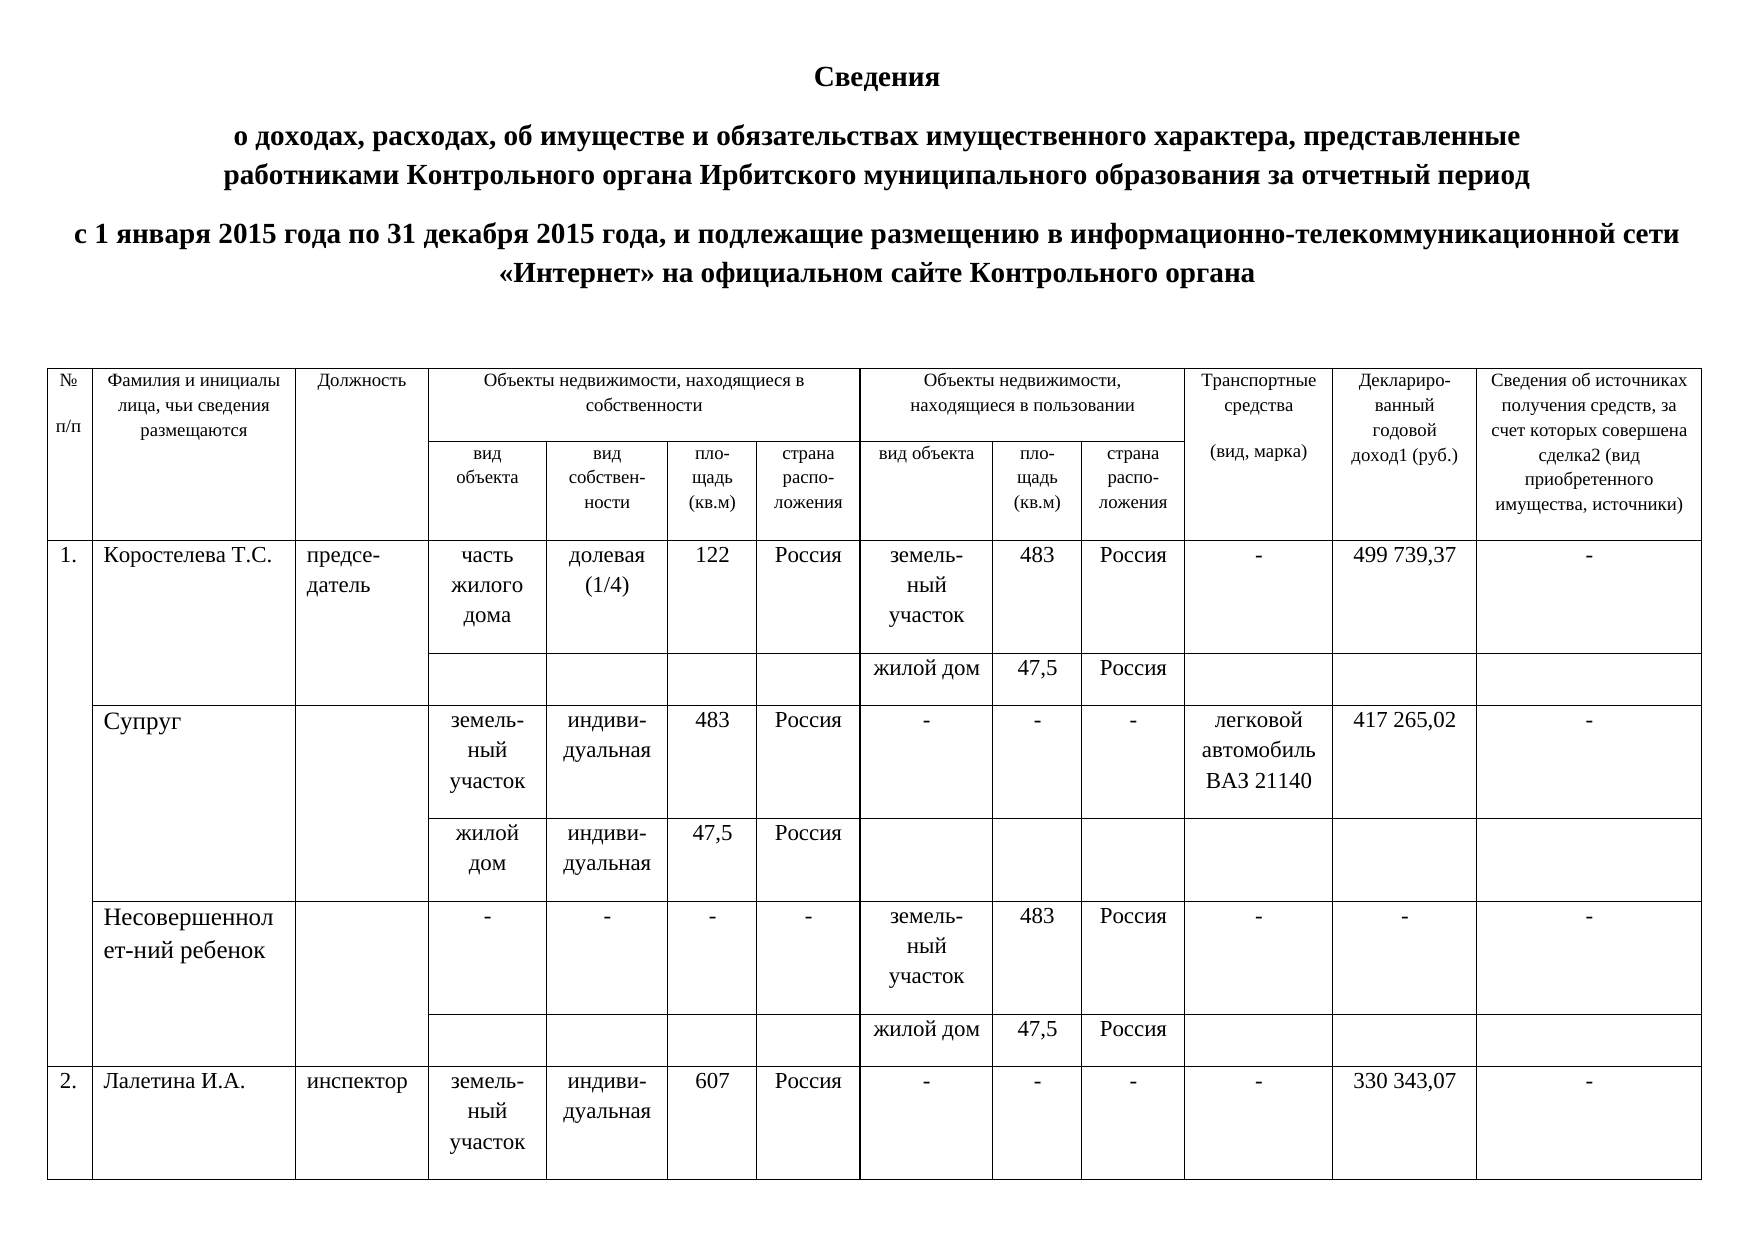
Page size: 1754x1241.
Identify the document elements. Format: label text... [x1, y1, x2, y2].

table_cell - [1477, 902, 1701, 1014]
table_cell [1333, 1015, 1476, 1066]
table_cell страна распо-ложения [1082, 442, 1184, 540]
table_header Фамилия и инициалы лица, чьи сведения размещаются [93, 369, 295, 540]
table_cell жилой дом [861, 654, 992, 705]
table_header Объекты недвижимости, находящиеся в собственности [429, 369, 859, 441]
table_cell Несовершеннолет-ний ребенок [93, 902, 295, 1066]
table_cell земель-ный участок [861, 902, 992, 1014]
table_cell Коростелева Т.С. [93, 541, 295, 705]
table_cell вид объекта [861, 442, 992, 540]
table_cell 483 [668, 706, 756, 818]
table_header Транспортные средства (вид, марка) [1185, 369, 1332, 540]
table_cell жилой дом [861, 1015, 992, 1066]
table_cell 483 [993, 541, 1081, 653]
table_cell пло-щадь (кв.м) [993, 442, 1081, 540]
table_cell [1333, 819, 1476, 901]
table_cell - [993, 1067, 1081, 1179]
table_header Объекты недвижимости, находящиеся в пользовании [861, 369, 1184, 441]
table_cell Лалетина И.А. [93, 1067, 295, 1179]
table_cell индиви-дуальная [547, 819, 667, 901]
table_header Сведения об источниках получения средств, за счет которых совершена сделка2 (вид приобретенного имущества, источники) [1477, 369, 1701, 540]
table_cell вид собствен-ности [547, 442, 667, 540]
table_cell [547, 1015, 667, 1066]
table_cell - [1185, 902, 1332, 1014]
table_cell Россия [1082, 654, 1184, 705]
table_header Деклариро-ванный годовой доход1 (руб.) [1333, 369, 1476, 540]
table_cell инспектор [296, 1067, 428, 1179]
table_cell [668, 1015, 756, 1066]
table_cell [757, 654, 859, 705]
table_cell [429, 1015, 546, 1066]
table_cell - [668, 902, 756, 1014]
table_cell часть жилого дома [429, 541, 546, 653]
table_cell - [1477, 541, 1701, 653]
table_cell легковой автомобиль ВАЗ 21140 [1185, 706, 1332, 818]
table_cell - [1082, 706, 1184, 818]
table_cell - [547, 902, 667, 1014]
table_cell 47,5 [668, 819, 756, 901]
text с 1 января 2015 года по 31 декабря 2015 года, и подлежащие размещению в информационно-телекоммуникационной сети «Интернет» на официальном сайте Контрольного органа [59, 216, 1695, 288]
table_cell Россия [757, 1067, 859, 1179]
table_cell - [861, 1067, 992, 1179]
table_cell земель-ный участок [429, 706, 546, 818]
table_cell страна распо-ложения [757, 442, 859, 540]
table_cell - [429, 902, 546, 1014]
table_header № п/п [48, 369, 92, 540]
table_cell вид объекта [429, 442, 546, 540]
table_cell [1333, 654, 1476, 705]
table_cell Супруг [93, 706, 295, 901]
table_cell Россия [1082, 902, 1184, 1014]
table_cell [668, 654, 756, 705]
table_cell [1185, 819, 1332, 901]
table_cell - [1082, 1067, 1184, 1179]
table_cell [1082, 819, 1184, 901]
table_cell предсе-датель [296, 541, 428, 705]
table_cell 499 739,37 [1333, 541, 1476, 653]
table_cell [1477, 1015, 1701, 1066]
table_cell - [1333, 902, 1476, 1014]
table_cell индиви-дуальная [547, 1067, 667, 1179]
table_header Должность [296, 369, 428, 540]
table_cell - [757, 902, 859, 1014]
table_cell 483 [993, 902, 1081, 1014]
table_cell долевая (1/4) [547, 541, 667, 653]
table_cell Россия [1082, 541, 1184, 653]
table_cell 47,5 [993, 1015, 1081, 1066]
table_cell [296, 902, 428, 1066]
table_cell земель-ный участок [429, 1067, 546, 1179]
table_cell пло-щадь (кв.м) [668, 442, 756, 540]
table_cell жилой дом [429, 819, 546, 901]
table_cell 417 265,02 [1333, 706, 1476, 818]
table_cell [1477, 654, 1701, 705]
table_cell [1477, 819, 1701, 901]
table_cell [429, 654, 546, 705]
table_cell [1185, 1015, 1332, 1066]
table_cell земель-ный участок [861, 541, 992, 653]
table_cell индиви-дуальная [547, 706, 667, 818]
table_cell [1185, 654, 1332, 705]
table_cell Россия [757, 541, 859, 653]
table_cell [993, 819, 1081, 901]
table_cell 1. [48, 541, 92, 1066]
table_cell - [861, 706, 992, 818]
table_cell 607 [668, 1067, 756, 1179]
table_cell 2. [48, 1067, 92, 1179]
table_cell - [1477, 1067, 1701, 1179]
table_cell - [1185, 1067, 1332, 1179]
text о доходах, расходах, об имуществе и обязательствах имущественного характера, представленные работниками Контрольного органа Ирбитского муниципального образования за отчетный период [59, 118, 1695, 191]
table_cell - [993, 706, 1081, 818]
table_cell - [1185, 541, 1332, 653]
text Сведения [59, 59, 1695, 93]
table_cell 47,5 [993, 654, 1081, 705]
table_cell 122 [668, 541, 756, 653]
table_cell [757, 1015, 859, 1066]
table_cell - [1477, 706, 1701, 818]
table_cell Россия [1082, 1015, 1184, 1066]
table_cell Россия [757, 706, 859, 818]
table_cell [861, 819, 992, 901]
table_cell Россия [757, 819, 859, 901]
table_cell [547, 654, 667, 705]
table_cell 330 343,07 [1333, 1067, 1476, 1179]
table_cell [296, 706, 428, 901]
